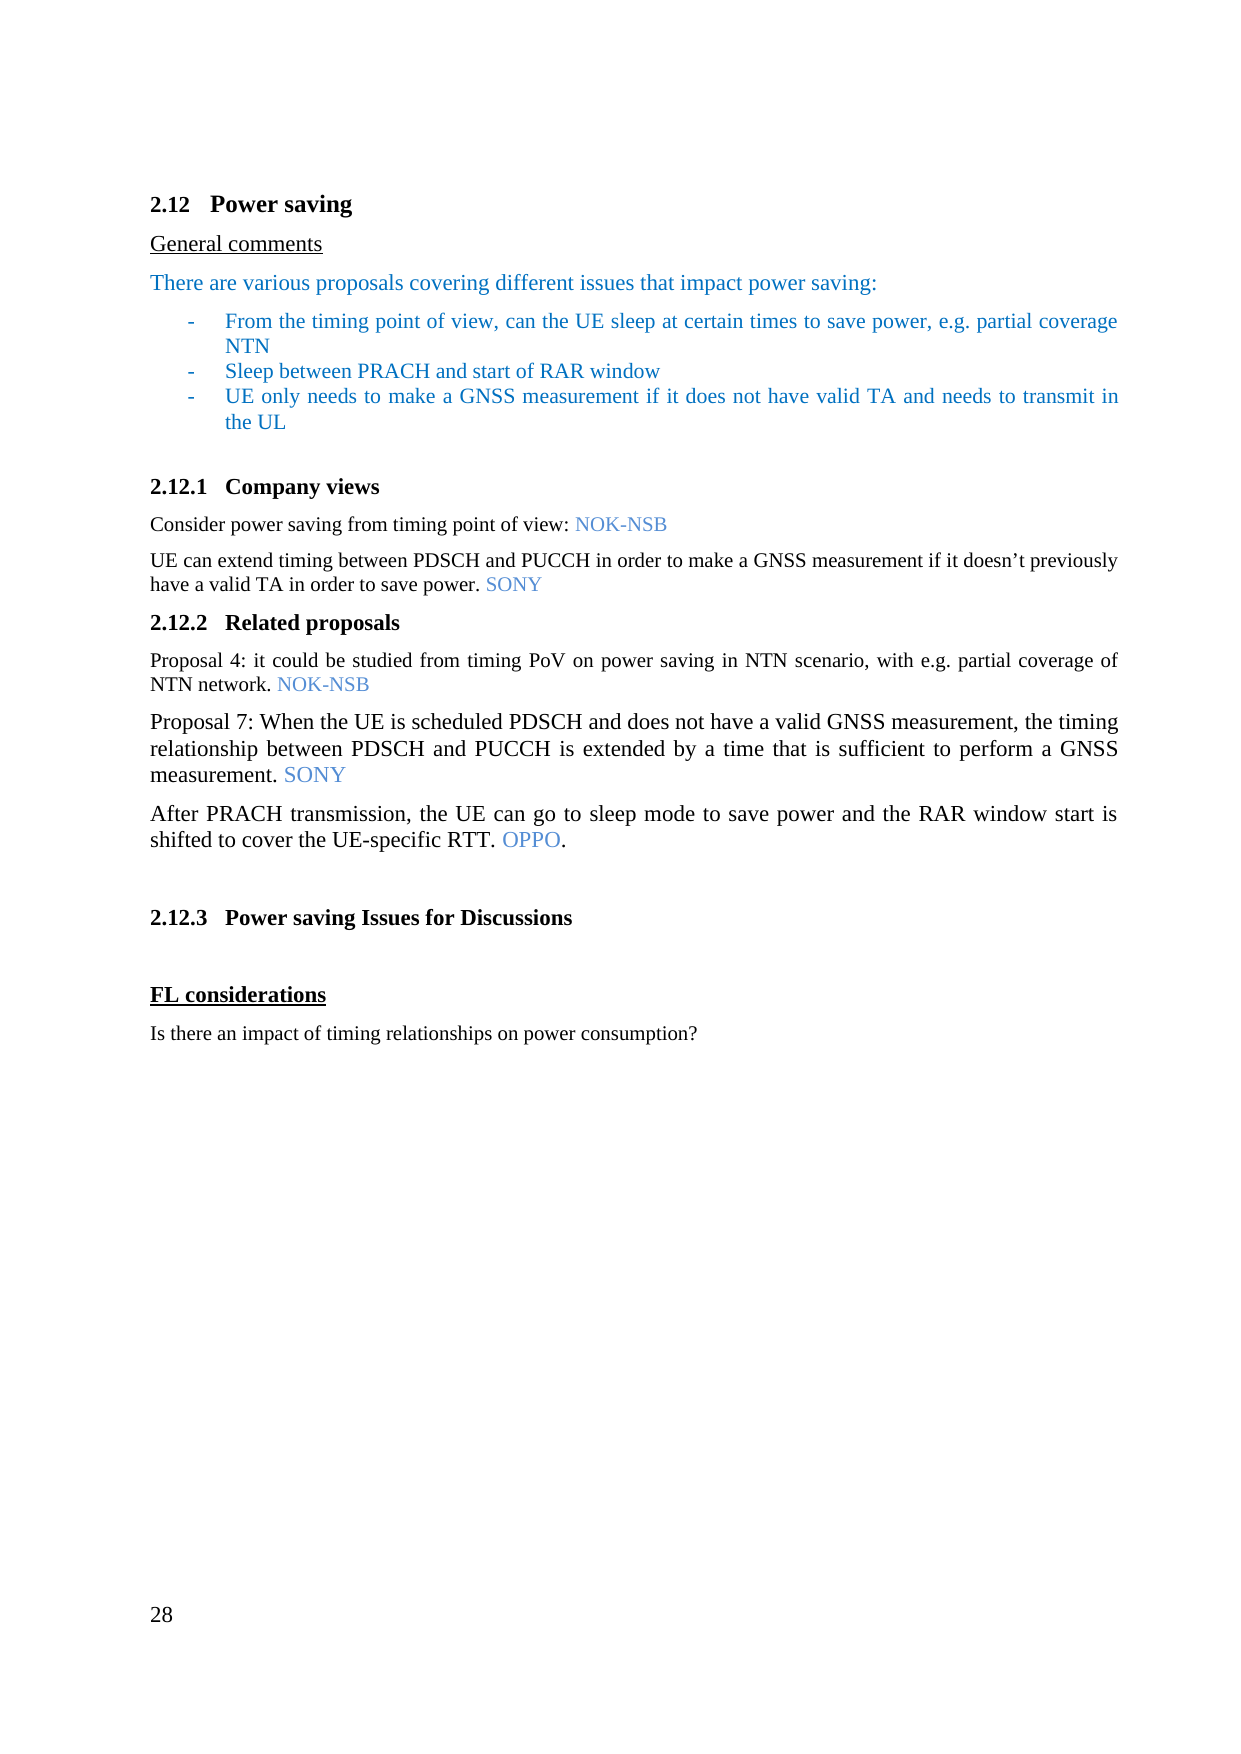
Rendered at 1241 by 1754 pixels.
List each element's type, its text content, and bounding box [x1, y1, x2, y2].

text General comments [150, 230, 1120, 256]
subtitle Power saving Issues for Discussions [150, 904, 1120, 930]
text Proposal 7: When the UE is scheduled PDSCH and does not have a valid GNSS measurement, the timing relationship between PDSCH and PUCCH is extended by a time that is sufficient to perform a GNSS measurement. SONY [150, 708, 1120, 787]
list Sleep between PRACH and start of RAR window [187, 358, 1120, 383]
list UE only needs to make a GNSS measurement if it does not have valid TA and needs to transmit in the UL [187, 383, 1120, 434]
text Consider power saving from timing point of view: NOK-NSB [150, 512, 1120, 536]
text Is there an impact of timing relationships on power consumption? [150, 1020, 1120, 1044]
text Proposal 4: it could be studied from timing PoV on power saving in NTN scenario, with e.g. partial coverage of NTN network. NOK-NSB [150, 648, 1120, 696]
subtitle Company views [150, 473, 1120, 499]
text FL considerations [150, 982, 1120, 1008]
text There are various proposals covering different issues that impact power saving: [150, 269, 1120, 295]
text UE can extend timing between PDSCH and PUCCH in order to make a GNSS measurement if it doesn’t previously have a valid TA in order to save power. SONY [150, 548, 1120, 596]
subtitle Power saving [150, 189, 1120, 218]
text After PRACH transmission, the UE can go to sleep mode to save power and the RAR window start is shifted to cover the UE-specific RTT. OPPO. [150, 800, 1120, 852]
subtitle Related proposals [150, 609, 1120, 635]
list From the timing point of view, can the UE sleep at certain times to save power, e.g. partial coverage NTN [187, 308, 1120, 358]
